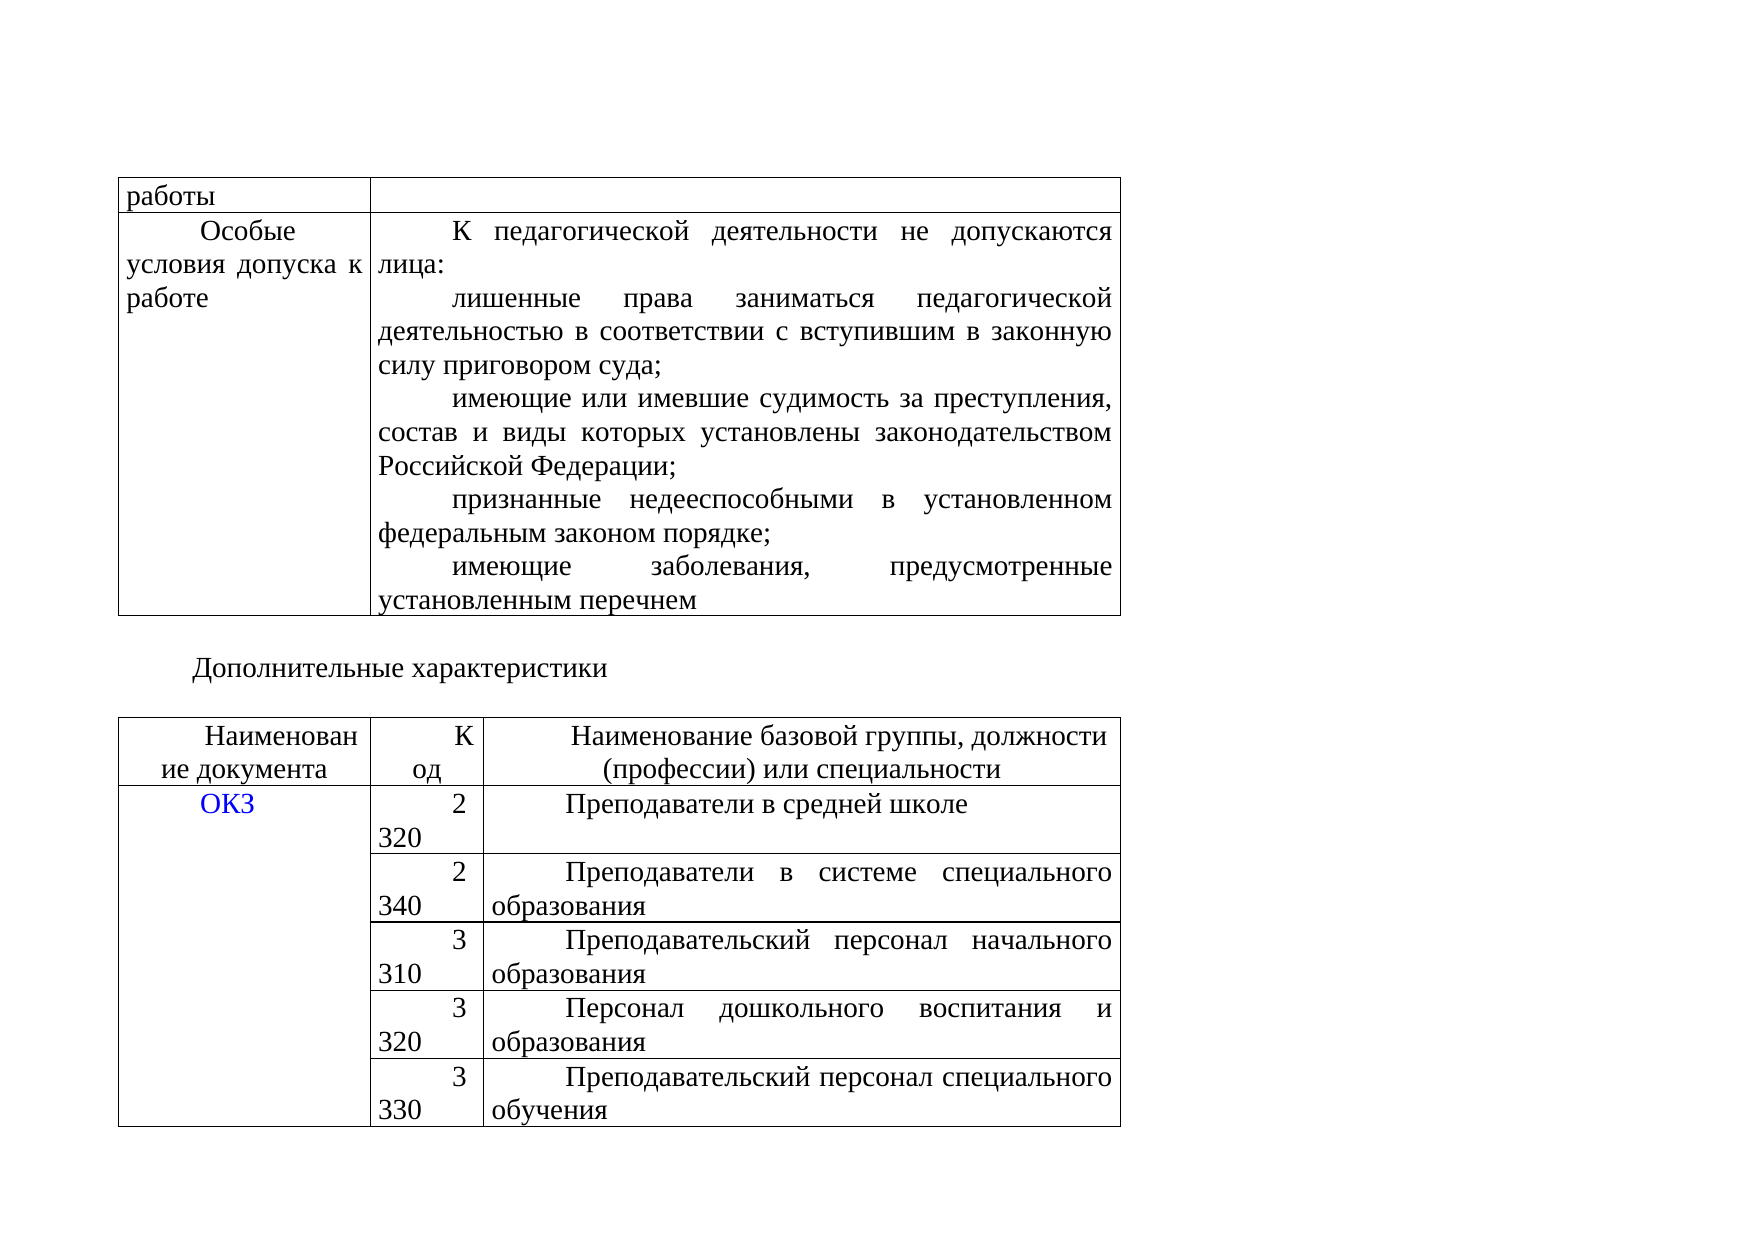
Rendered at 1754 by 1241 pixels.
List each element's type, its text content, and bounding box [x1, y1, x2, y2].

table_cell 2340 [371, 854, 483, 921]
table_cell Преподаватели в средней школе [484, 786, 1120, 853]
table_cell Персонал дошкольного воспитания и образования [484, 991, 1120, 1058]
table_header Код [371, 718, 483, 785]
table_cell К педагогической деятельности не допускаются лица: лишенные права заниматься педагогической деятельностью в соответствии с вступившим в законную силу приговором суда; имеющие или имевшие судимость за преступления, состав и виды которых установлены законодательством Российской Федерации; признанные недееспособными в установленном федеральным законом порядке; имеющие заболевания, предусмотренные установленным перечнем [371, 213, 1120, 615]
table_cell Преподавательский персонал начального образования [484, 923, 1120, 989]
table_cell Преподавательский персонал специального обучения [484, 1059, 1120, 1126]
table_cell 3330 [371, 1059, 483, 1126]
table_cell 3310 [371, 923, 483, 989]
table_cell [371, 178, 1120, 212]
table_cell ОКЗ [119, 786, 370, 1126]
table_cell 2320 [371, 786, 483, 853]
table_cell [119, 178, 370, 212]
table_header Наименование базовой группы, должности (профессии) или специальности [484, 718, 1120, 785]
text Дополнительные характеристики [118, 650, 1636, 683]
table_cell 3320 [371, 991, 483, 1058]
table_cell Особые условия допуска к работе [119, 213, 370, 615]
table_cell Преподаватели в системе специального образования [484, 854, 1120, 921]
table_header Наименование документа [119, 718, 370, 785]
